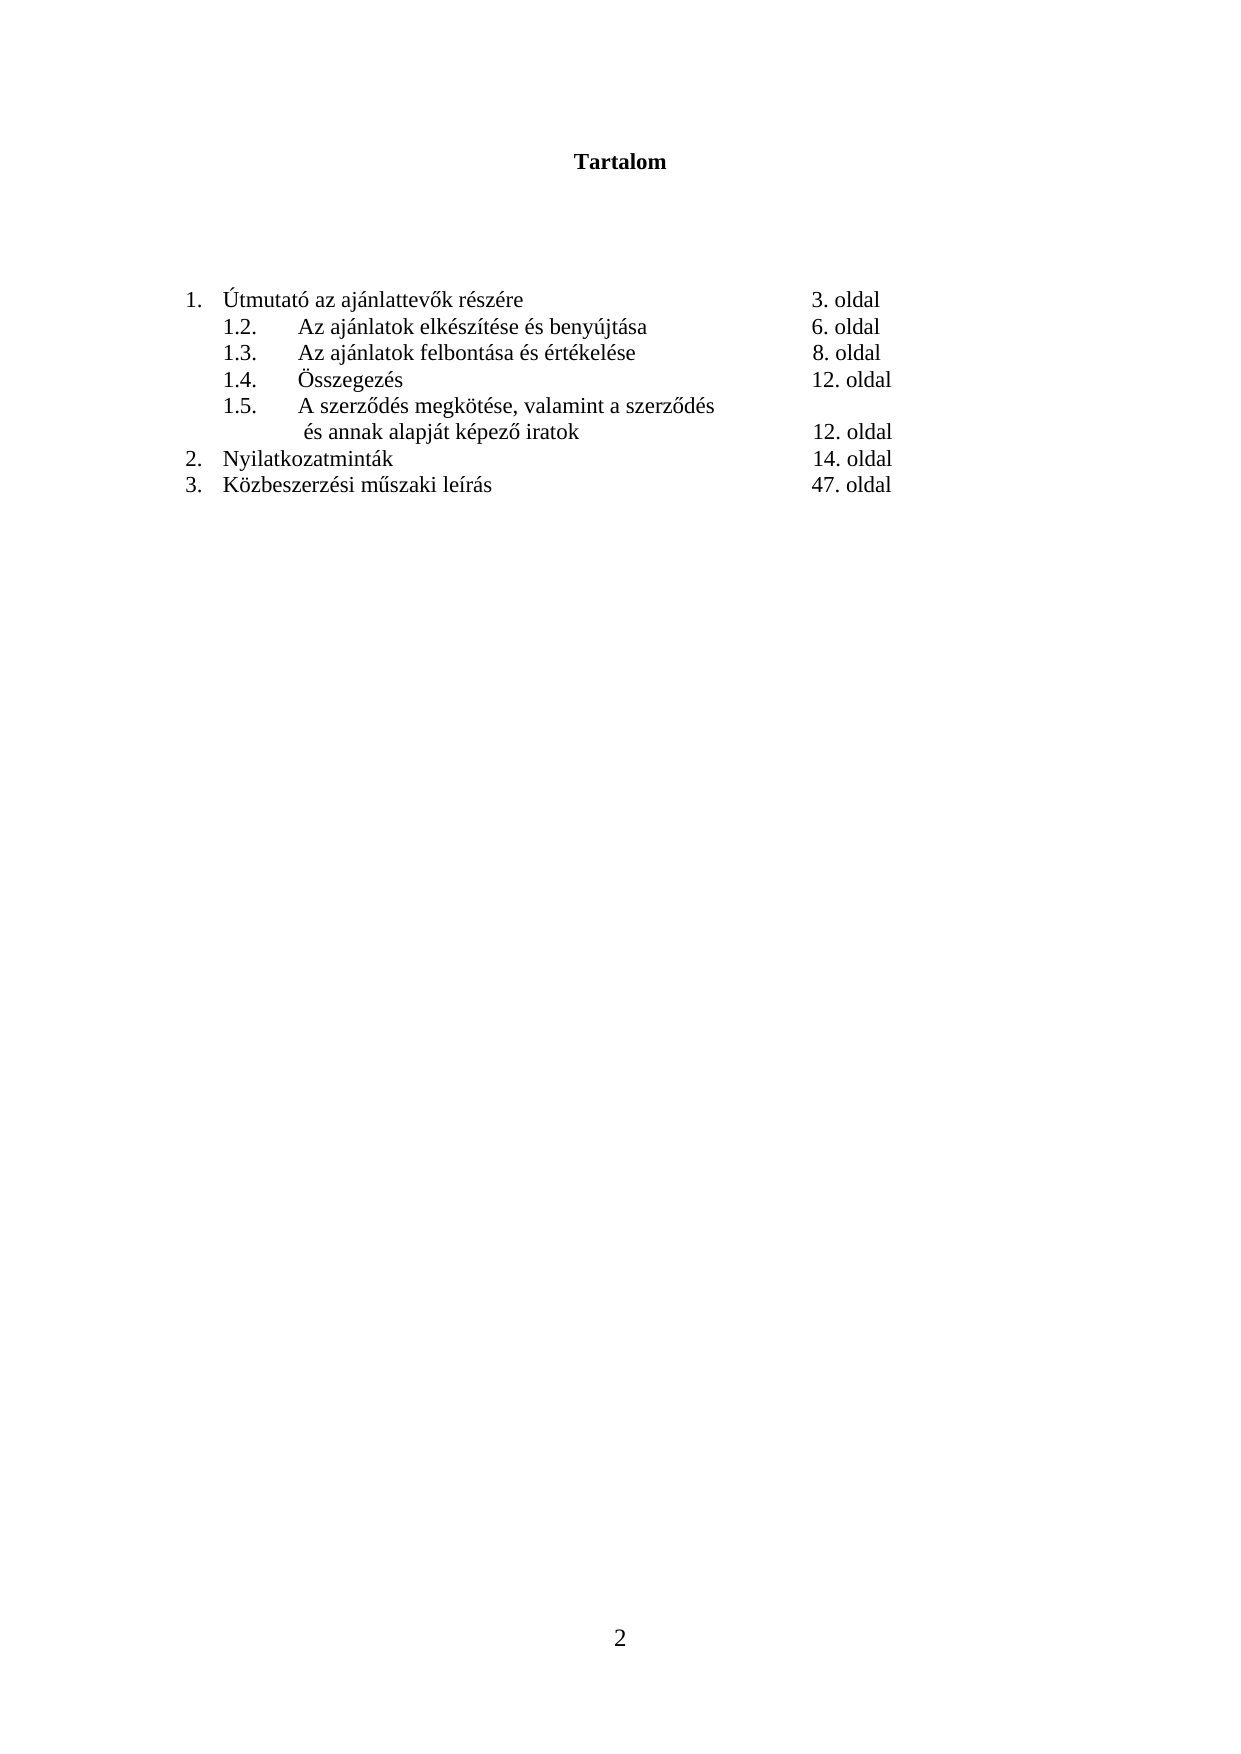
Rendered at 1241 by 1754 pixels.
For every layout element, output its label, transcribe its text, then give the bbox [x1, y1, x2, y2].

text Tartalom [148, 148, 1092, 174]
list Nyilatkozatminták 14. oldal [185, 445, 1092, 471]
list Összegezés 12. oldal [223, 366, 1092, 392]
list és annak alapját képező iratok 12. oldal [298, 418, 1092, 445]
list Útmutató az ajánlattevők részére 3. oldal [185, 287, 1092, 313]
list Az ajánlatok felbontása és értékelése 8. oldal [223, 339, 1092, 366]
list A szerződés megkötése, valamint a szerződés [223, 392, 1092, 418]
list Az ajánlatok elkészítése és benyújtása 6. oldal [223, 313, 1092, 339]
list Közbeszerzési műszaki leírás 47. oldal [185, 471, 1092, 497]
